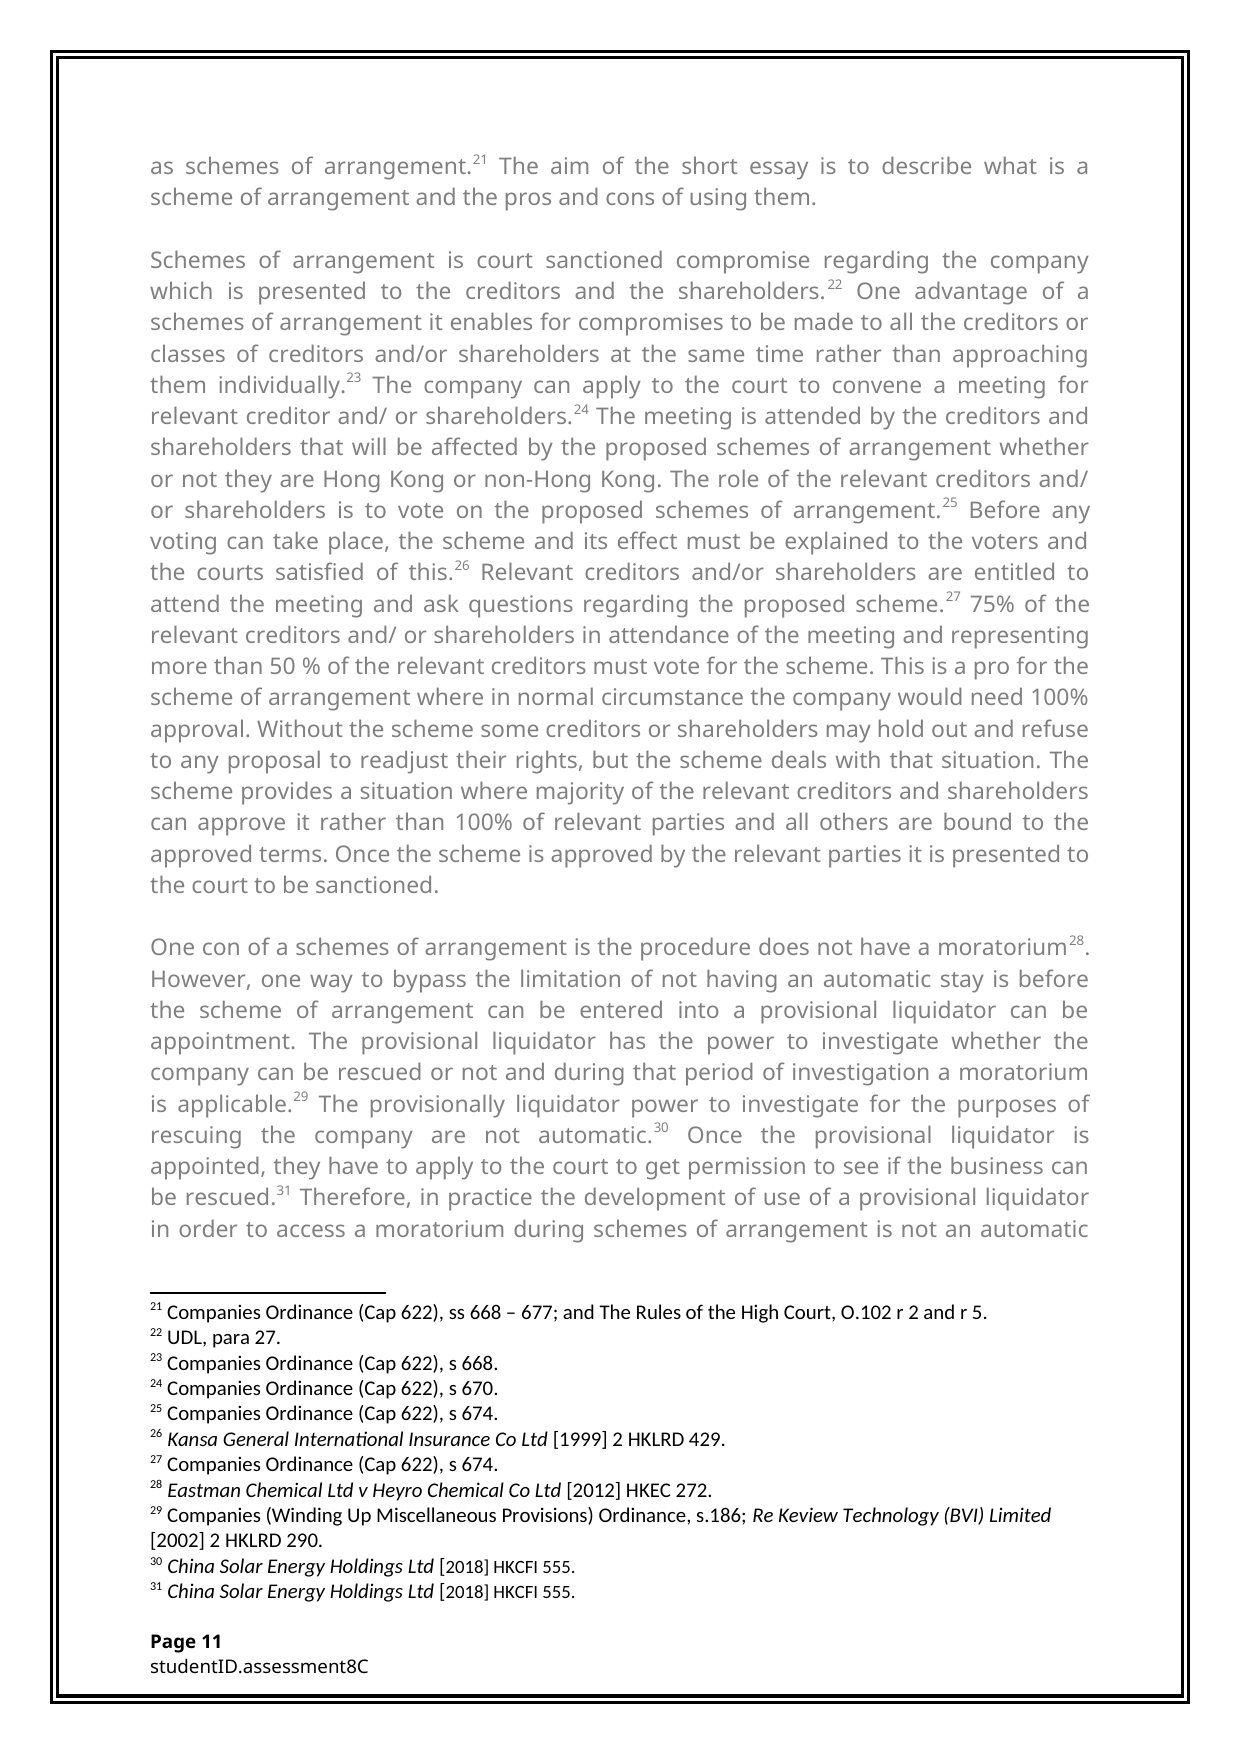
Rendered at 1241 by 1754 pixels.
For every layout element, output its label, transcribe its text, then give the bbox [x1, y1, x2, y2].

text Schemes of arrangement is court sanctioned compromise regarding the company which is presented to the creditors and the shareholders. One advantage of a schemes of arrangement it enables for compromises to be made to all the creditors or classes of creditors and/or shareholders at the same time rather than approaching them individually. The company can apply to the court to convene a meeting for relevant creditor and/ or shareholders. The meeting is attended by the creditors and shareholders that will be affected by the proposed schemes of arrangement whether or not they are Hong Kong or non-Hong Kong. The role of the relevant creditors and/ or shareholders is to vote on the proposed schemes of arrangement. Before any voting can take place, the scheme and its effect must be explained to the voters and the courts satisfied of this. Relevant creditors and/or shareholders are entitled to attend the meeting and ask questions regarding the proposed scheme. 75% of the relevant creditors and/ or shareholders in attendance of the meeting and representing more than 50 % of the relevant creditors must vote for the scheme. This is a pro for the scheme of arrangement where in normal circumstance the company would need 100% approval. Without the scheme some creditors or shareholders may hold out and refuse to any proposal to readjust their rights, but the scheme deals with that situation. The scheme provides a situation where majority of the relevant creditors and shareholders can approve it rather than 100% of relevant parties and all others are bound to the approved terms. Once the scheme is approved by the relevant parties it is presented to the court to be sanctioned. [150, 244, 1090, 900]
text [150, 931, 1090, 1244]
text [150, 150, 1090, 212]
